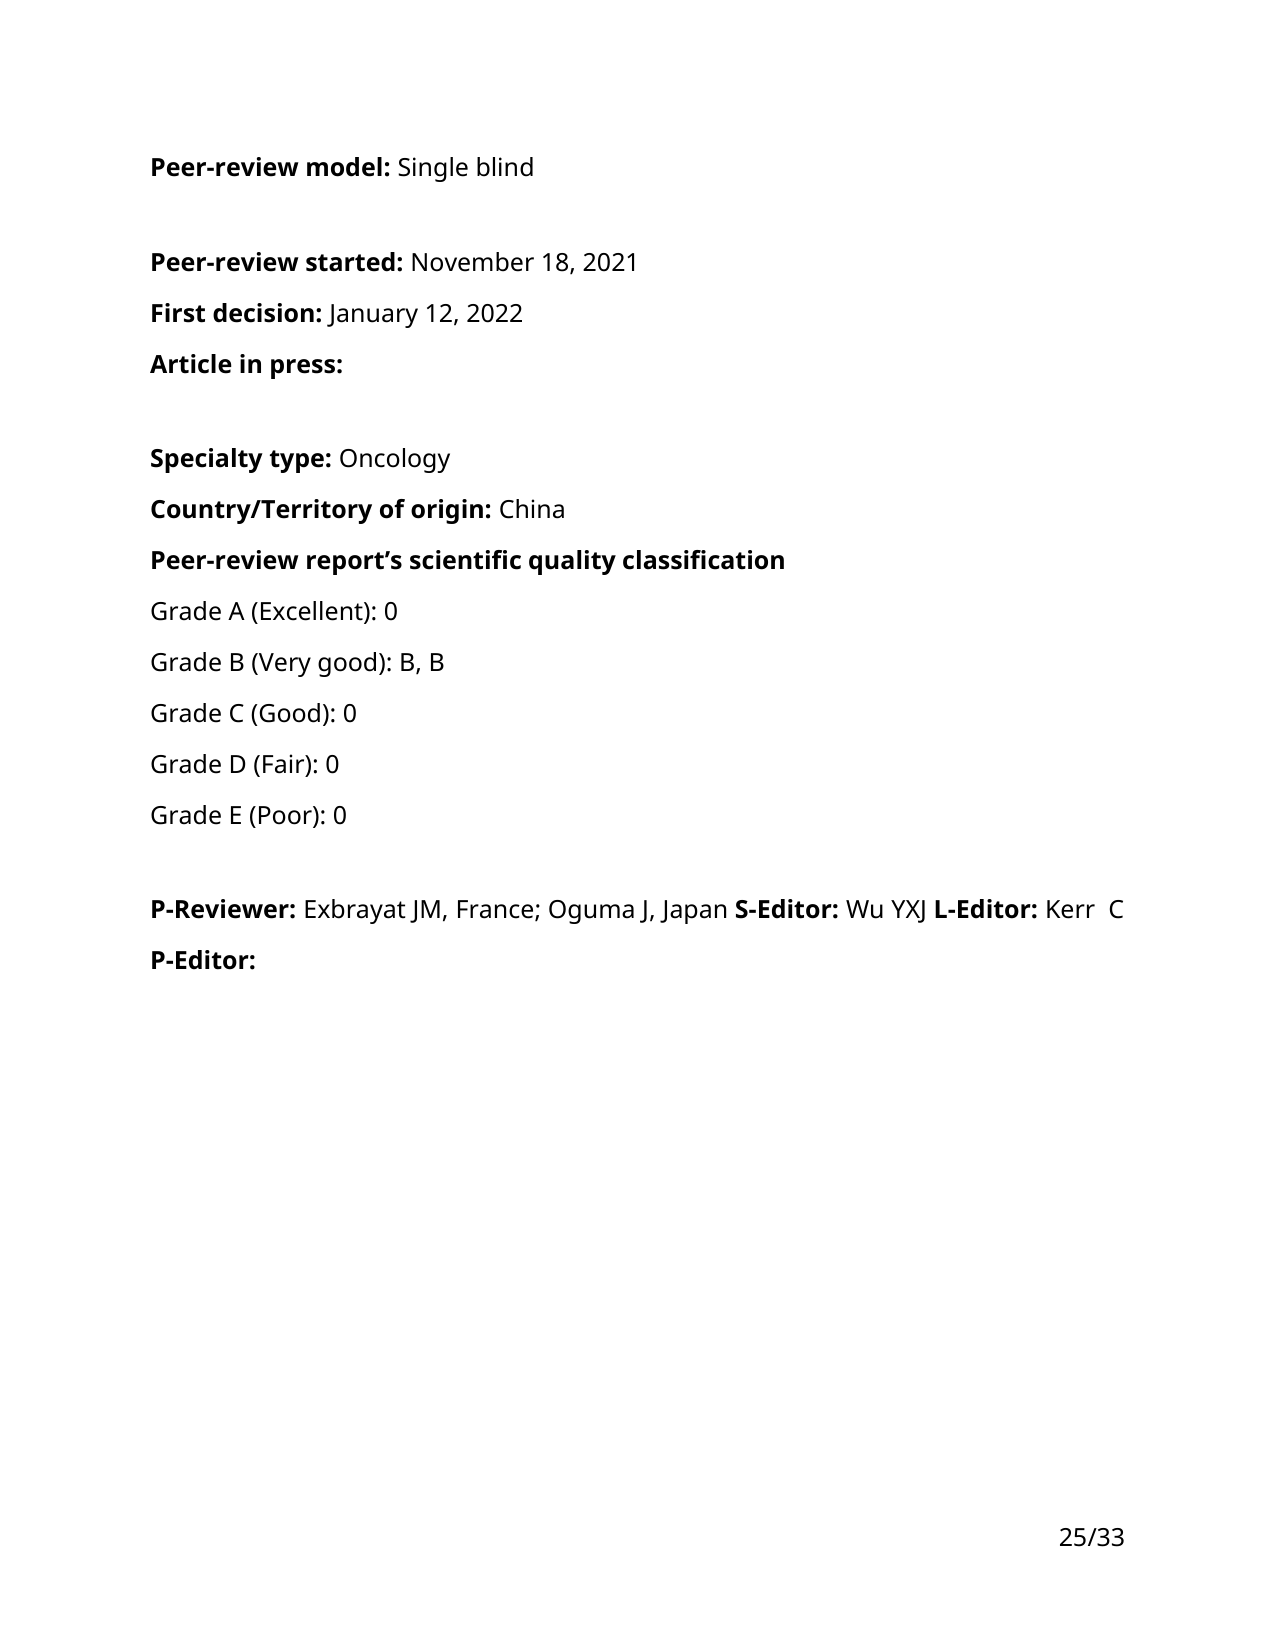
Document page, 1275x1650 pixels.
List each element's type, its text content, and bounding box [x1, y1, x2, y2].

text Grade A (Excellent): 0 [150, 593, 1125, 628]
text Grade E (Poor): 0 [150, 798, 1125, 832]
text Peer-review report’s scientific quality classification [150, 542, 1125, 577]
text P-Reviewer: Exbrayat JM, France; Oguma J, Japan S-Editor: Wu YXJ L-Editor: Kerr C P-Editor: [150, 892, 1125, 977]
text Country/Territory of origin: China [150, 491, 1125, 526]
text Grade C (Good): 0 [150, 696, 1125, 730]
text Peer-review started: November 18, 2021 [150, 244, 1125, 278]
text Specialty type: Oncology [150, 440, 1125, 474]
text Grade D (Fair): 0 [150, 747, 1125, 781]
text Grade B (Very good): B, B [150, 644, 1125, 679]
text Peer-review model: Single blind [150, 150, 1125, 184]
text First decision: January 12, 2022 [150, 295, 1125, 329]
text Article in press: [150, 346, 1125, 380]
